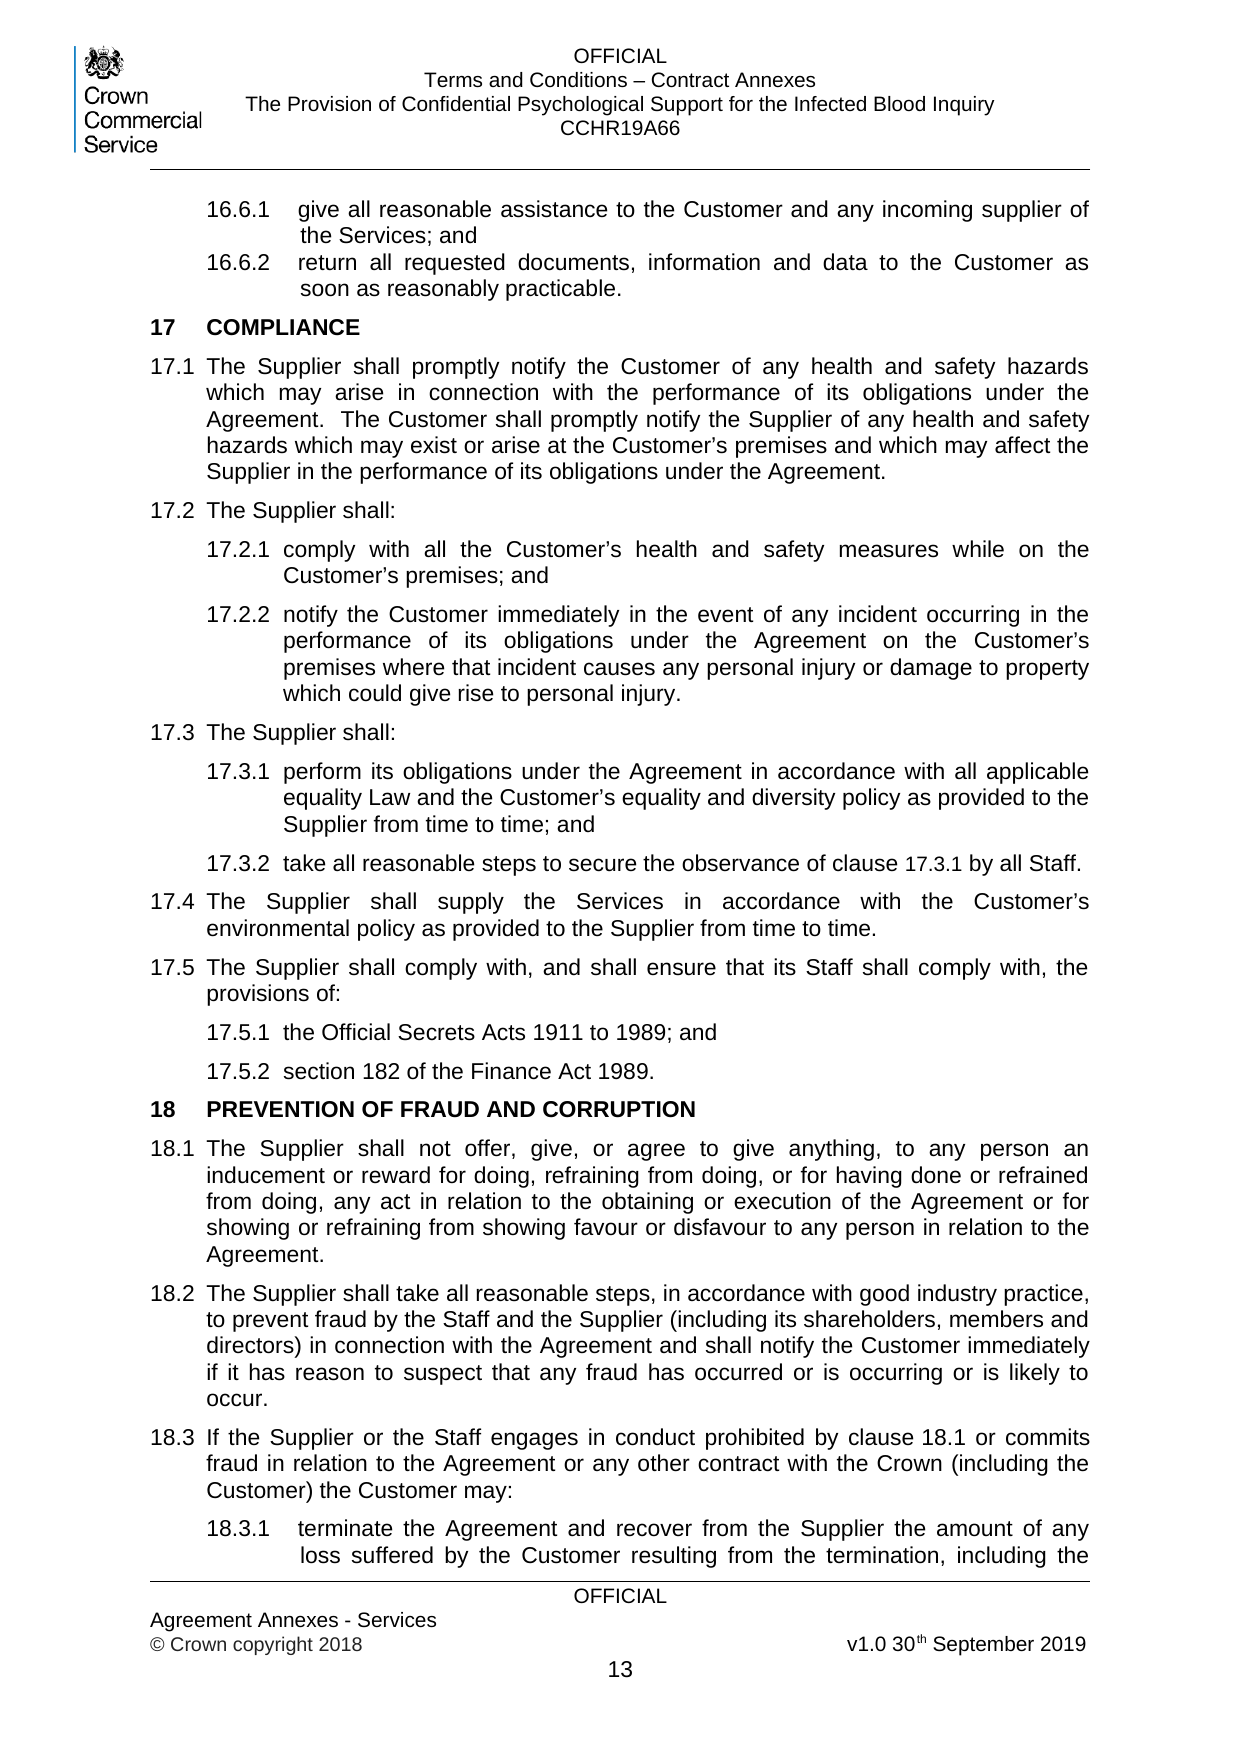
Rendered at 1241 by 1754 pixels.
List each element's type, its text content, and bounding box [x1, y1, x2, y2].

subtitle If the Supplier or the Staff engages in conduct prohibited by clause 18.1 or commits fraud in relation to the Agreement or any other contract with the Crown (including the Customer) the Customer may: [150, 1424, 1090, 1503]
list give all reasonable assistance to the Customer and any incoming supplier of the Services; and [206, 196, 1090, 249]
list take all reasonable steps to secure the observance of clause 17.3.1 by all Staff. [206, 849, 1090, 876]
list notify the Customer immediately in the event of any incident occurring in the performance of its obligations under the Agreement on the Customer’s premises where that incident causes any personal injury or damage to property which could give rise to personal injury. [206, 601, 1090, 707]
list the Official Secrets Acts 1911 to 1989; and [206, 1019, 1090, 1045]
subtitle The Supplier shall take all reasonable steps, in accordance with good industry practice, to prevent fraud by the Staff and the Supplier (including its shareholders, members and directors) in connection with the Agreement and shall notify the Customer immediately if it has reason to suspect that any fraud has occurred or is occurring or is likely to occur. [150, 1279, 1090, 1411]
subtitle The Supplier shall: [150, 497, 1090, 523]
subtitle The Supplier shall promptly notify the Customer of any health and safety hazards which may arise in connection with the performance of its obligations under the Agreement. The Customer shall promptly notify the Supplier of any health and safety hazards which may exist or arise at the Customer’s premises and which may affect the Supplier in the performance of its obligations under the Agreement. [150, 353, 1090, 484]
subtitle The Supplier shall comply with, and shall ensure that its Staff shall comply with, the provisions of: [150, 953, 1090, 1006]
list perform its obligations under the Agreement in accordance with all applicable equality Law and the Customer’s equality and diversity policy as provided to the Supplier from time to time; and [206, 758, 1090, 837]
subtitle Compliance [150, 314, 1090, 340]
list return all requested documents, information and data to the Customer as soon as reasonably practicable. [206, 249, 1090, 301]
subtitle The Supplier shall: [150, 719, 1090, 745]
list comply with all the Customer’s health and safety measures while on the Customer’s premises; and [206, 536, 1090, 589]
list section 182 of the Finance Act 1989. [206, 1058, 1090, 1084]
subtitle The Supplier shall not offer, give, or agree to give anything, to any person an inducement or reward for doing, refraining from doing, or for having done or refrained from doing, any act in relation to the obtaining or execution of the Agreement or for showing or refraining from showing favour or disfavour to any person in relation to the Agreement. [150, 1135, 1090, 1267]
subtitle The Supplier shall supply the Services in accordance with the Customer’s environmental policy as provided to the Supplier from time to time. [150, 888, 1090, 941]
picture [73, 45, 202, 153]
subtitle Prevention of Fraud and Corruption [150, 1096, 1090, 1123]
